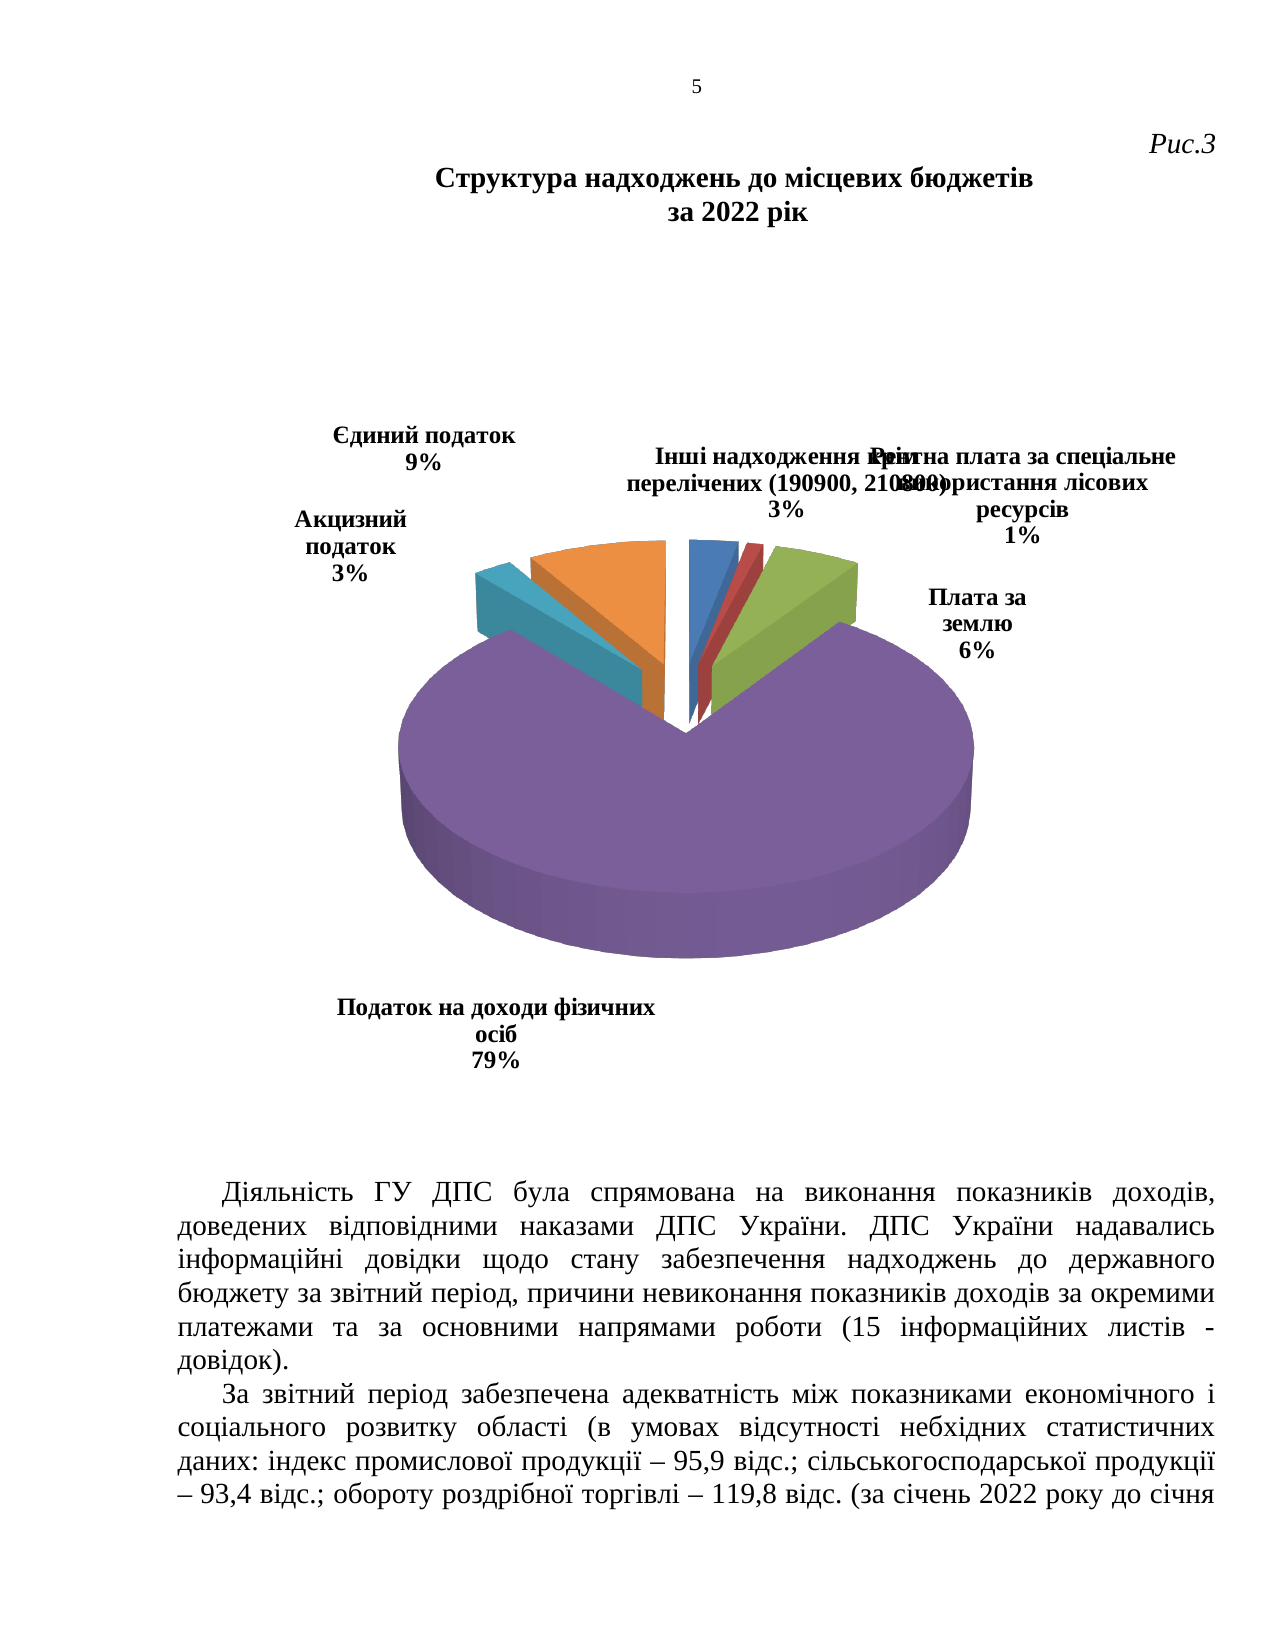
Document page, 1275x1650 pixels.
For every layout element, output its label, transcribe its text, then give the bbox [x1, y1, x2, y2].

text Рис.3 [177, 127, 1216, 160]
text Структура надходжень до місцевих бюджетів [177, 160, 1216, 194]
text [177, 1376, 1216, 1510]
text за 2022 рік [177, 194, 1216, 227]
text Діяльність ГУ ДПС була спрямована на виконання показників доходів, доведених відповідними наказами ДПС України. ДПС України надавались інформаційні довідки щодо стану забезпечення надходжень до державного бюджету за звітний період, причини невиконання показників доходів за окремими платежами та за основними напрямами роботи (15 інформаційних листів - довідок). [177, 1174, 1216, 1376]
